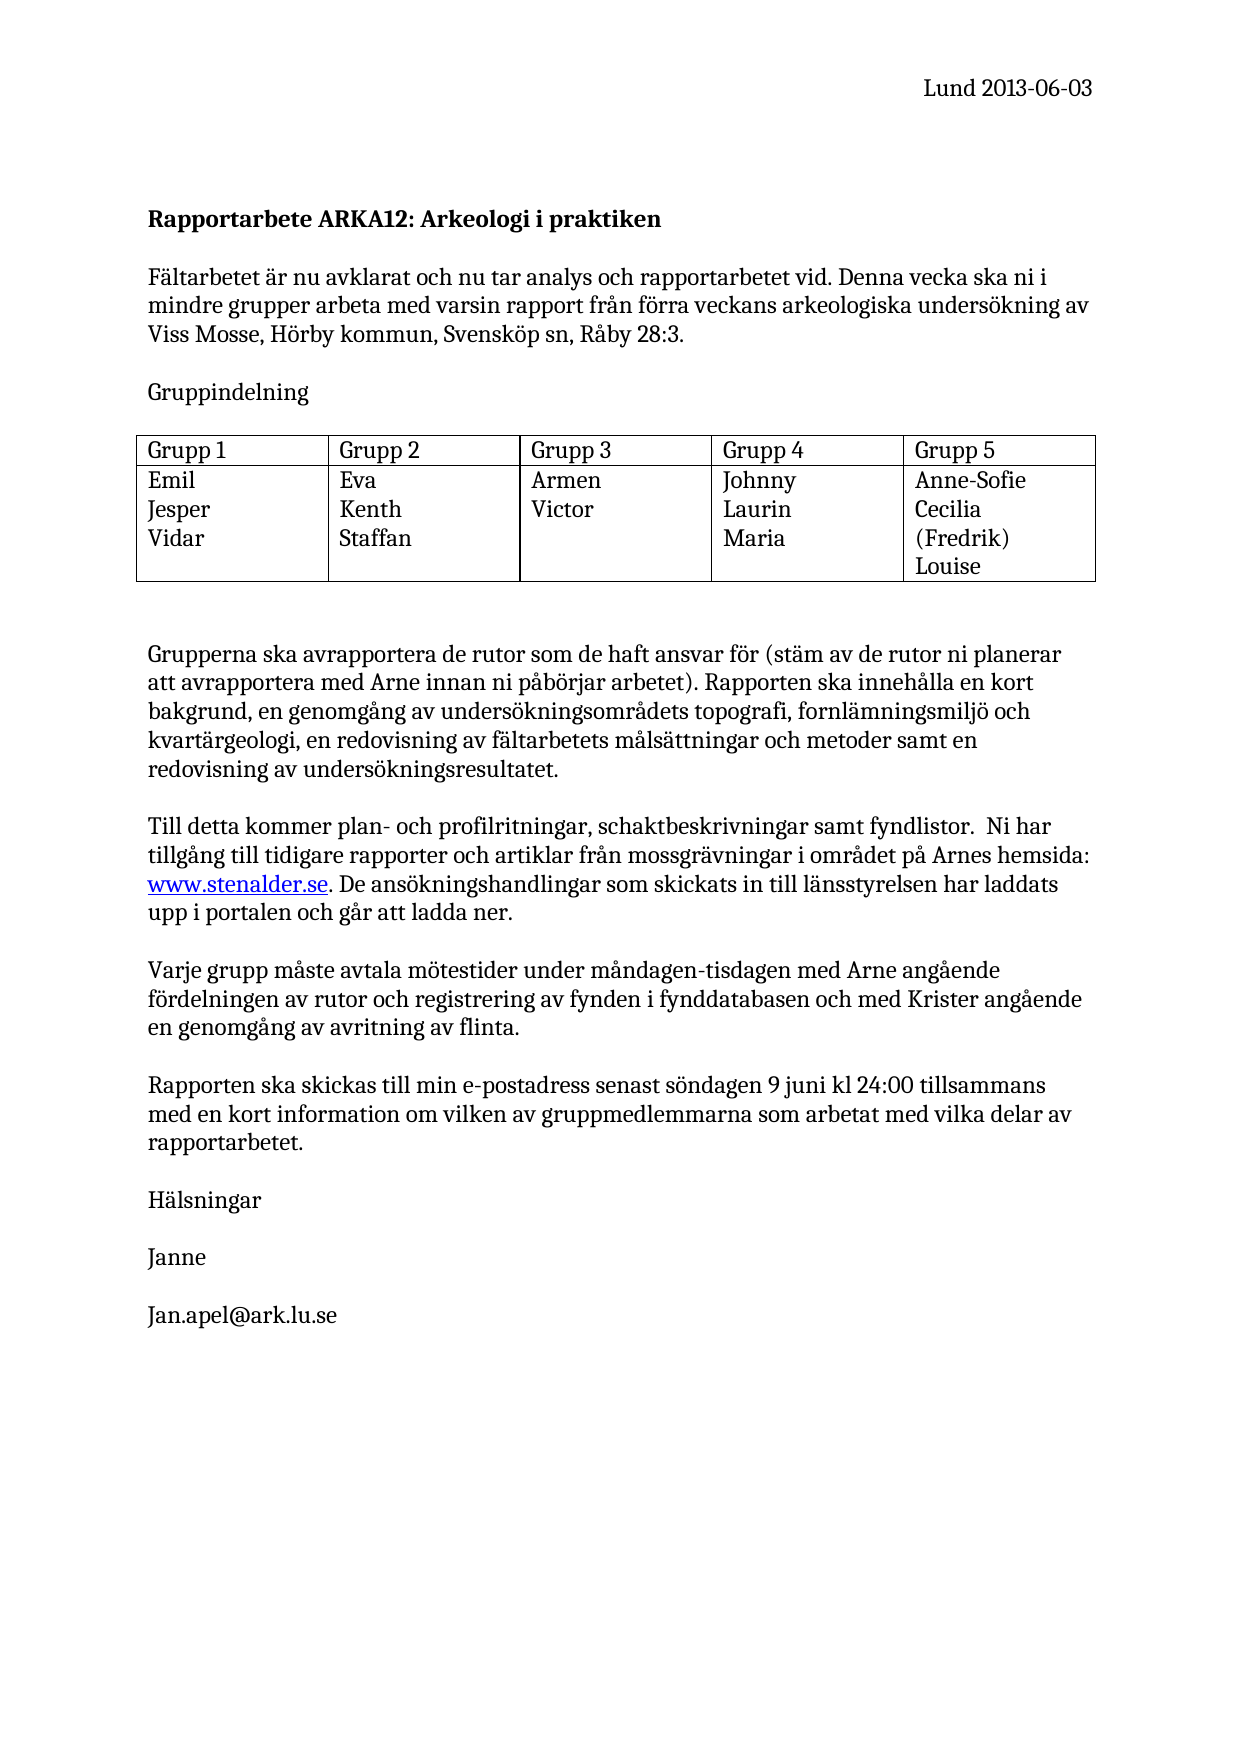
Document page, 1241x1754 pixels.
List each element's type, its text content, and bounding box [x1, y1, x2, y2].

text Varje grupp måste avtala mötestider under måndagen-tisdagen med Arne angående fördelningen av rutor och registrering av fynden i fynddatabasen och med Krister angående en genomgång av avritning av flinta. [148, 956, 1093, 1042]
text Jan.apel@ark.lu.se [148, 1301, 1093, 1329]
table_cell Anne-Sofie Cecilia (Fredrik) Louise [904, 466, 1095, 581]
table_cell Johnny Laurin Maria [712, 466, 903, 581]
table_header Grupp 5 [904, 436, 1095, 465]
table_cell Eva Kenth Staffan [329, 466, 519, 581]
text Hälsningar [148, 1186, 1093, 1214]
text Gruppindelning [148, 378, 1093, 406]
text Till detta kommer plan- och profilritningar, schaktbeskrivningar samt fyndlistor. Ni har tillgång till tidigare rapporter och artiklar från mossgrävningar i området på Arnes hemsida: www.stenalder.se. De ansökningshandlingar som skickats in till länsstyrelsen har laddats upp i portalen och går att ladda ner. [148, 812, 1093, 927]
table_cell Emil Jesper Vidar [137, 466, 328, 581]
table_header Grupp 1 [137, 436, 328, 465]
table_header Grupp 3 [521, 436, 711, 465]
table_cell Armen Victor [521, 466, 711, 581]
table_header Grupp 4 [712, 436, 903, 465]
table_header Grupp 2 [329, 436, 519, 465]
text Fältarbetet är nu avklarat och nu tar analys och rapportarbetet vid. Denna vecka ska ni i mindre grupper arbeta med varsin rapport från förra veckans arkeologiska undersökning av Viss Mosse, Hörby kommun, Svensköp sn, Råby 28:3. [148, 263, 1093, 349]
text Rapporten ska skickas till min e-postadress senast söndagen 9 juni kl 24:00 tillsammans med en kort information om vilken av gruppmedlemmarna som arbetat med vilka delar av rapportarbetet. [148, 1071, 1093, 1157]
text Grupperna ska avrapportera de rutor som de haft ansvar för (stäm av de rutor ni planerar att avrapportera med Arne innan ni påbörjar arbetet). Rapporten ska innehålla en kort bakgrund, en genomgång av undersökningsområdets topografi, fornlämningsmiljö och kvartärgeologi, en redovisning av fältarbetets målsättningar och metoder samt en redovisning av undersökningsresultatet. [148, 639, 1093, 783]
text Rapportarbete ARKA12: Arkeologi i praktiken [148, 205, 1093, 234]
text Janne [148, 1243, 1093, 1272]
